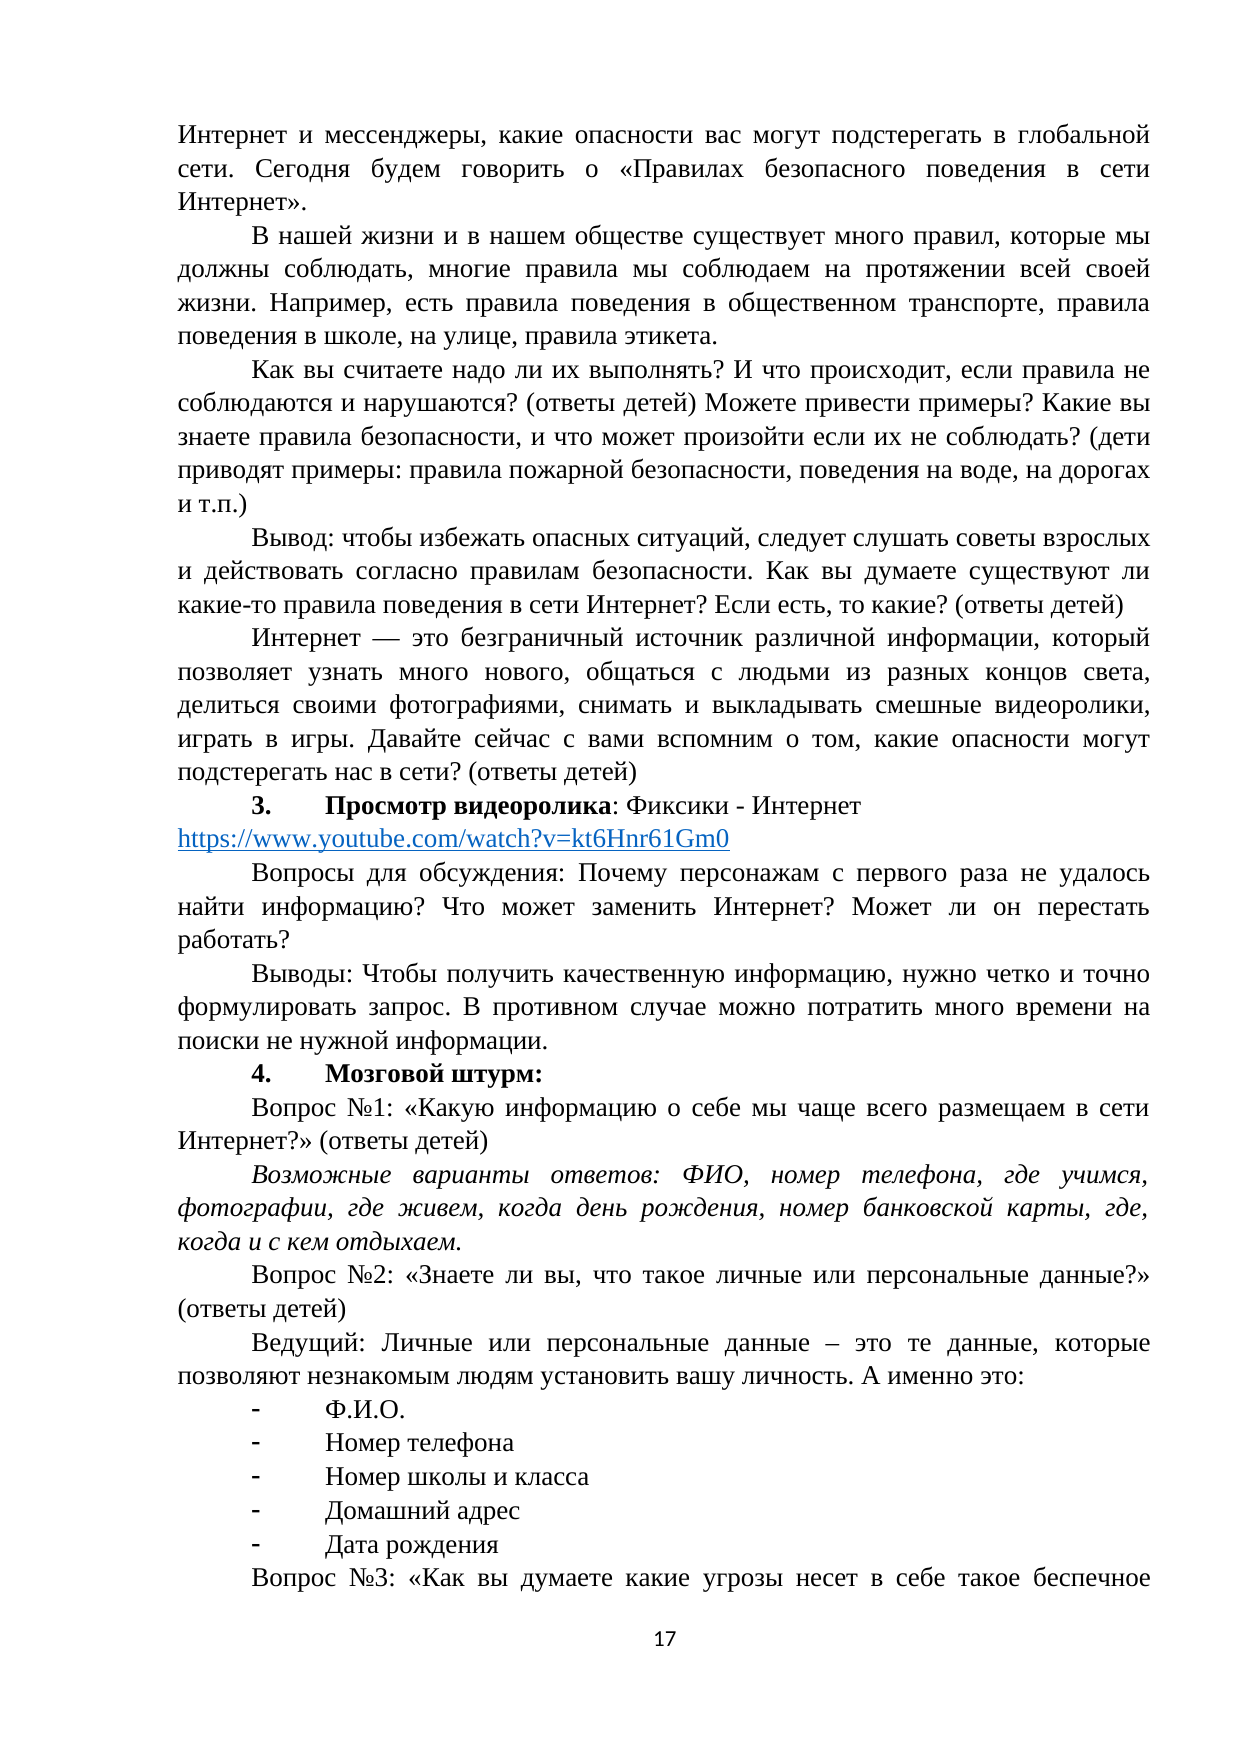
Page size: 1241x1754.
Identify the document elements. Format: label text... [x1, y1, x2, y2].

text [177, 1561, 1152, 1593]
list Вопросы для обсуждения: Почему персонажам с первого раза не удалось найти информацию? Что может заменить Интернет? Может ли он перестать работать? [177, 856, 1152, 954]
text В нашей жизни и в нашем обществе существует много правил, которые мы должны соблюдать, многие правила мы соблюдаем на протяжении всей своей жизни. Например, есть правила поведения в общественном транспорте, правила поведения в школе, на улице, правила этикета. [177, 219, 1152, 351]
list Просмотр видеоролика: Фиксики - Интернет https://www.youtube.com/watch?v=kt6Hnr61Gm0 [177, 789, 1152, 854]
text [177, 118, 1152, 216]
text Вопрос №2: «Знаете ли вы, что такое личные или персональные данные?» (ответы детей) [177, 1258, 1152, 1323]
text Ведущий: Личные или персональные данные – это те данные, которые позволяют незнакомым людям установить вашу личность. А именно это: [177, 1326, 1152, 1390]
text Интернет — это безграничный источник различной информации, который позволяет узнать много нового, общаться с людьми из разных концов света, делиться своими фотографиями, снимать и выкладывать смешные видеоролики, играть в игры. Давайте сейчас с вами вспомним о том, какие опасности могут подстерегать нас в сети? (ответы детей) [177, 621, 1152, 787]
list Дата рождения [177, 1528, 1152, 1559]
text Как вы считаете надо ли их выполнять? И что происходит, если правила не соблюдаются и нарушаются? (ответы детей) Можете привести примеры? Какие вы знаете правила безопасности, и что может произойти если их не соблюдать? (дети приводят примеры: правила пожарной безопасности, поведения на воде, на дорогах и т.п.) [177, 353, 1152, 518]
list Номер школы и класса [177, 1460, 1152, 1491]
list Мозговой штурм: [177, 1057, 1152, 1088]
text Вывод: чтобы избежать опасных ситуаций, следует слушать советы взрослых и действовать согласно правилам безопасности. Как вы думаете существуют ли какие-то правила поведения в сети Интернет? Если есть, то какие? (ответы детей) [177, 521, 1152, 619]
text Вопрос №1: «Какую информацию о себе мы чаще всего размещаем в сети Интернет?» (ответы детей) [177, 1091, 1152, 1156]
list Номер телефона [177, 1426, 1152, 1458]
list Ф.И.О. [177, 1393, 1152, 1424]
list Выводы: Чтобы получить качественную информацию, нужно четко и точно формулировать запрос. В противном случае можно потратить много времени на поиски не нужной информации. [177, 957, 1152, 1055]
list Домашний адрес [177, 1494, 1152, 1525]
text Возможные варианты ответов: ФИО, номер телефона, где учимся, фотографии, где живем, когда день рождения, номер банковской карты, где, когда и с кем отдыхаем. [177, 1158, 1152, 1256]
